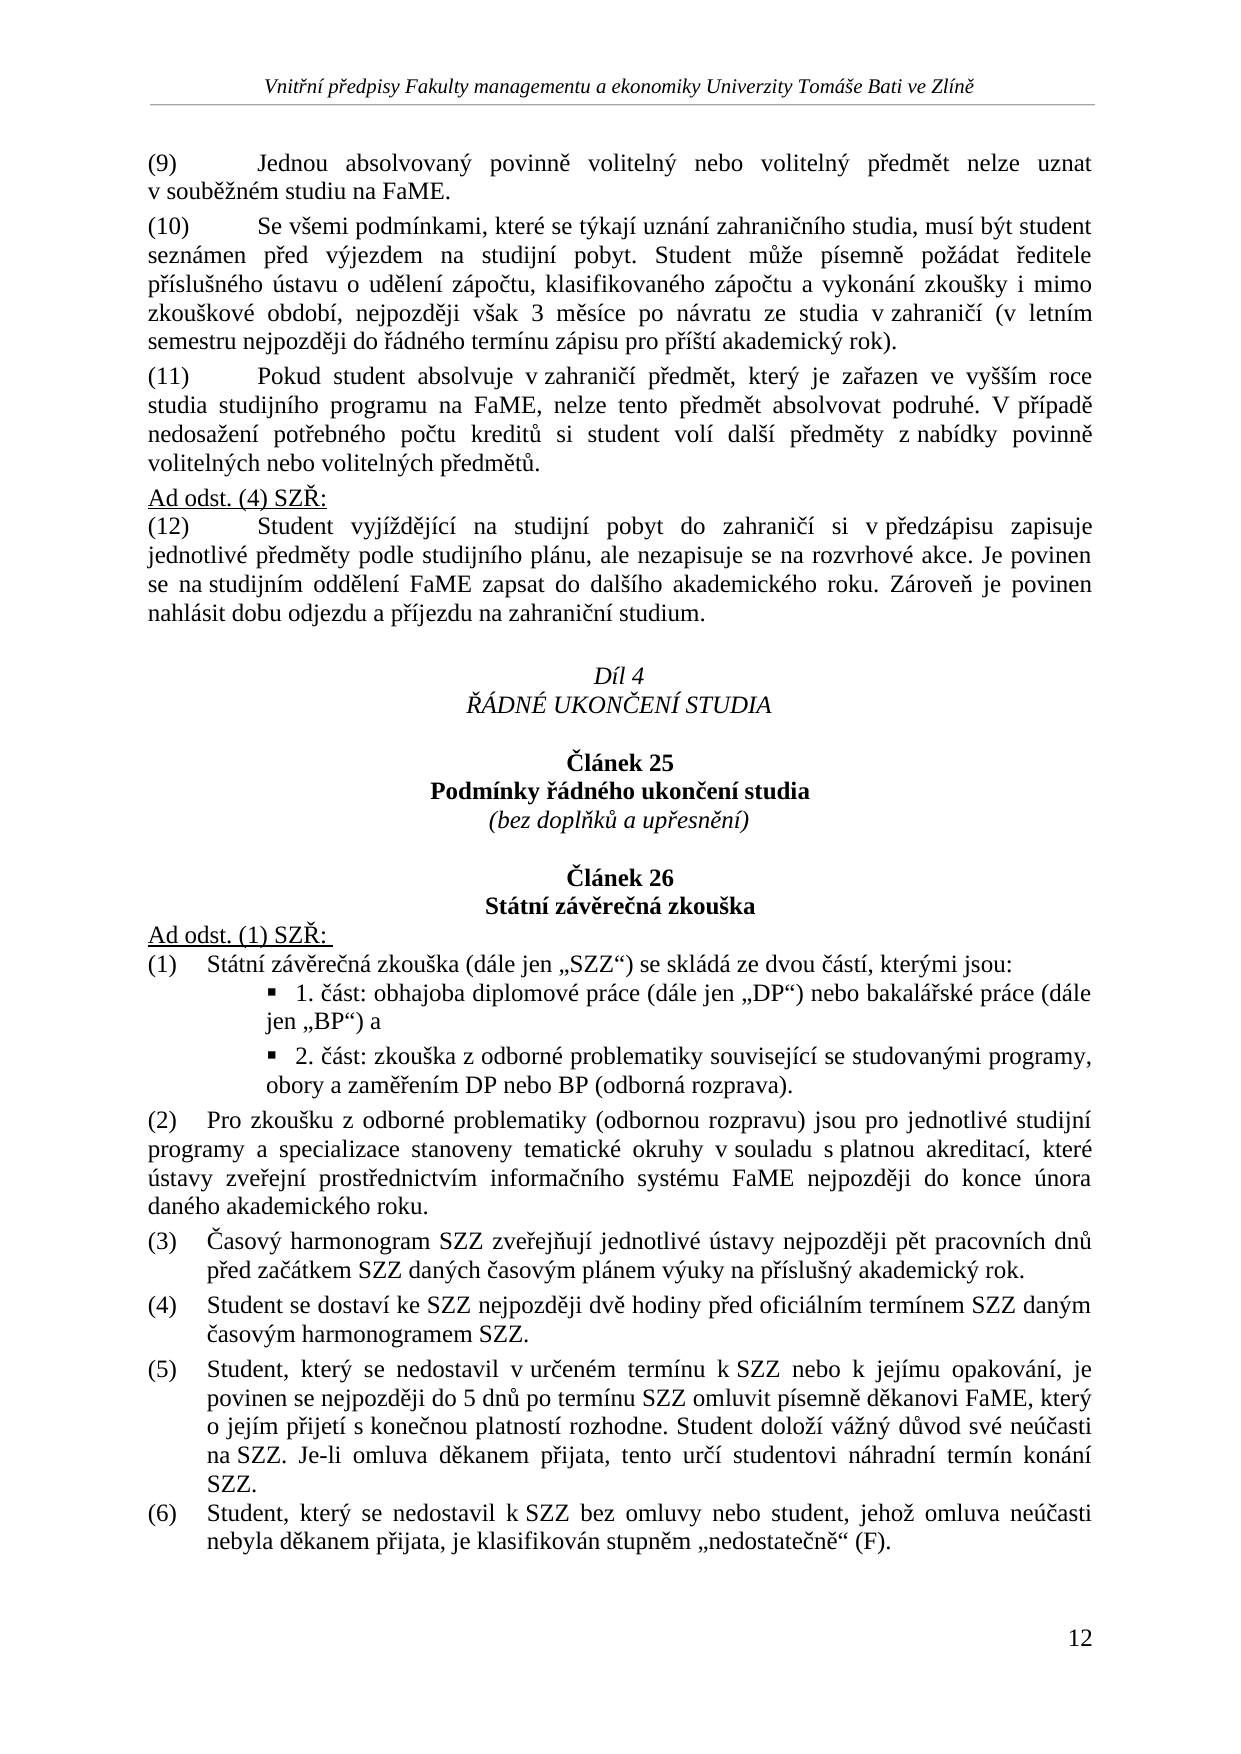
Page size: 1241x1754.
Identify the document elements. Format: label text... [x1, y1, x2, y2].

text Ad odst. (1) SZŘ: [148, 920, 1093, 949]
subtitle Státní závěrečná zkouška [148, 891, 1093, 920]
subtitle Článek 26 [148, 863, 1093, 891]
text Ad odst. (4) SZŘ: [148, 483, 1093, 511]
list Pokud student absolvuje v zahraničí předmět, který je zařazen ve vyšším roce studia studijního programu na FaME, nelze tento předmět absolvovat podruhé. V případě nedosažení potřebného počtu kreditů si student volí další předměty z nabídky povinně volitelných nebo volitelných předmětů. [148, 361, 1093, 476]
list 2. část: zkouška z odborné problematiky související se studovanými programy, obory a zaměřením DP nebo BP (odborná rozprava). [266, 1041, 1093, 1099]
subtitle Podmínky řádného ukončení studia [148, 776, 1093, 805]
text (bez doplňků a upřesnění) [148, 805, 1093, 834]
subtitle Článek 25 [148, 748, 1093, 776]
list Jednou absolvovaný povinně volitelný nebo volitelný předmět nelze uznat v souběžném studiu na FaME. [148, 148, 1093, 205]
list Student se dostaví ke SZZ nejpozději dvě hodiny před oficiálním termínem SZZ daným časovým harmonogramem SZZ. [148, 1290, 1093, 1348]
list Student vyjíždějící na studijní pobyt do zahraničí si v předzápisu zapisuje jednotlivé předměty podle studijního plánu, ale nezapisuje se na rozvrhové akce. Je povinen se na studijním oddělení FaME zapsat do dalšího akademického roku. Zároveň je povinen nahlásit dobu odjezdu a příjezdu na zahraniční studium. [148, 511, 1093, 626]
list Student, který se nedostavil v určeném termínu k SZZ nebo k jejímu opakování, je povinen se nejpozději do 5 dnů po termínu SZZ omluvit písemně děkanovi FaME, který o jejím přijetí s konečnou platností rozhodne. Student doloží vážný důvod své neúčasti na SZZ. Je-li omluva děkanem přijata, tento určí studentovi náhradní termín konání SZZ. [148, 1354, 1093, 1498]
list Pro zkoušku z odborné problematiky (odbornou rozpravu) jsou pro jednotlivé studijní programy a specializace stanoveny tematické okruhy v souladu s platnou akreditací, které ústavy zveřejní prostřednictvím informačního systému FaME nejpozději do konce února daného akademického roku. [148, 1105, 1093, 1220]
text Díl 4 [148, 661, 1093, 690]
list Časový harmonogram SZZ zveřejňují jednotlivé ústavy nejpozději pět pracovních dnů před začátkem SZZ daných časovým plánem výuky na příslušný akademický rok. [148, 1226, 1093, 1284]
list Se všemi podmínkami, které se týkají uznání zahraničního studia, musí být student seznámen před výjezdem na studijní pobyt. Student může písemně požádat ředitele příslušného ústavu o udělení zápočtu, klasifikovaného zápočtu a vykonání zkoušky i mimo zkouškové období, nejpozději však 3 měsíce po návratu ze studia v zahraničí (v letním semestru nejpozději do řádného termínu zápisu pro příští akademický rok). [148, 211, 1093, 355]
list Student, který se nedostavil k SZZ bez omluvy nebo student, jehož omluva neúčasti nebyla děkanem přijata, je klasifikován stupněm „nedostatečně“ (F). [148, 1498, 1093, 1555]
list 1. část: obhajoba diplomové práce (dále jen „DP“) nebo bakalářské práce (dále jen „BP“) a [266, 978, 1093, 1035]
text ŘÁDNÉ UKONČENÍ STUDIA [148, 690, 1093, 719]
list Státní závěrečná zkouška (dále jen „SZZ“) se skládá ze dvou částí, kterými jsou: [148, 949, 1093, 978]
